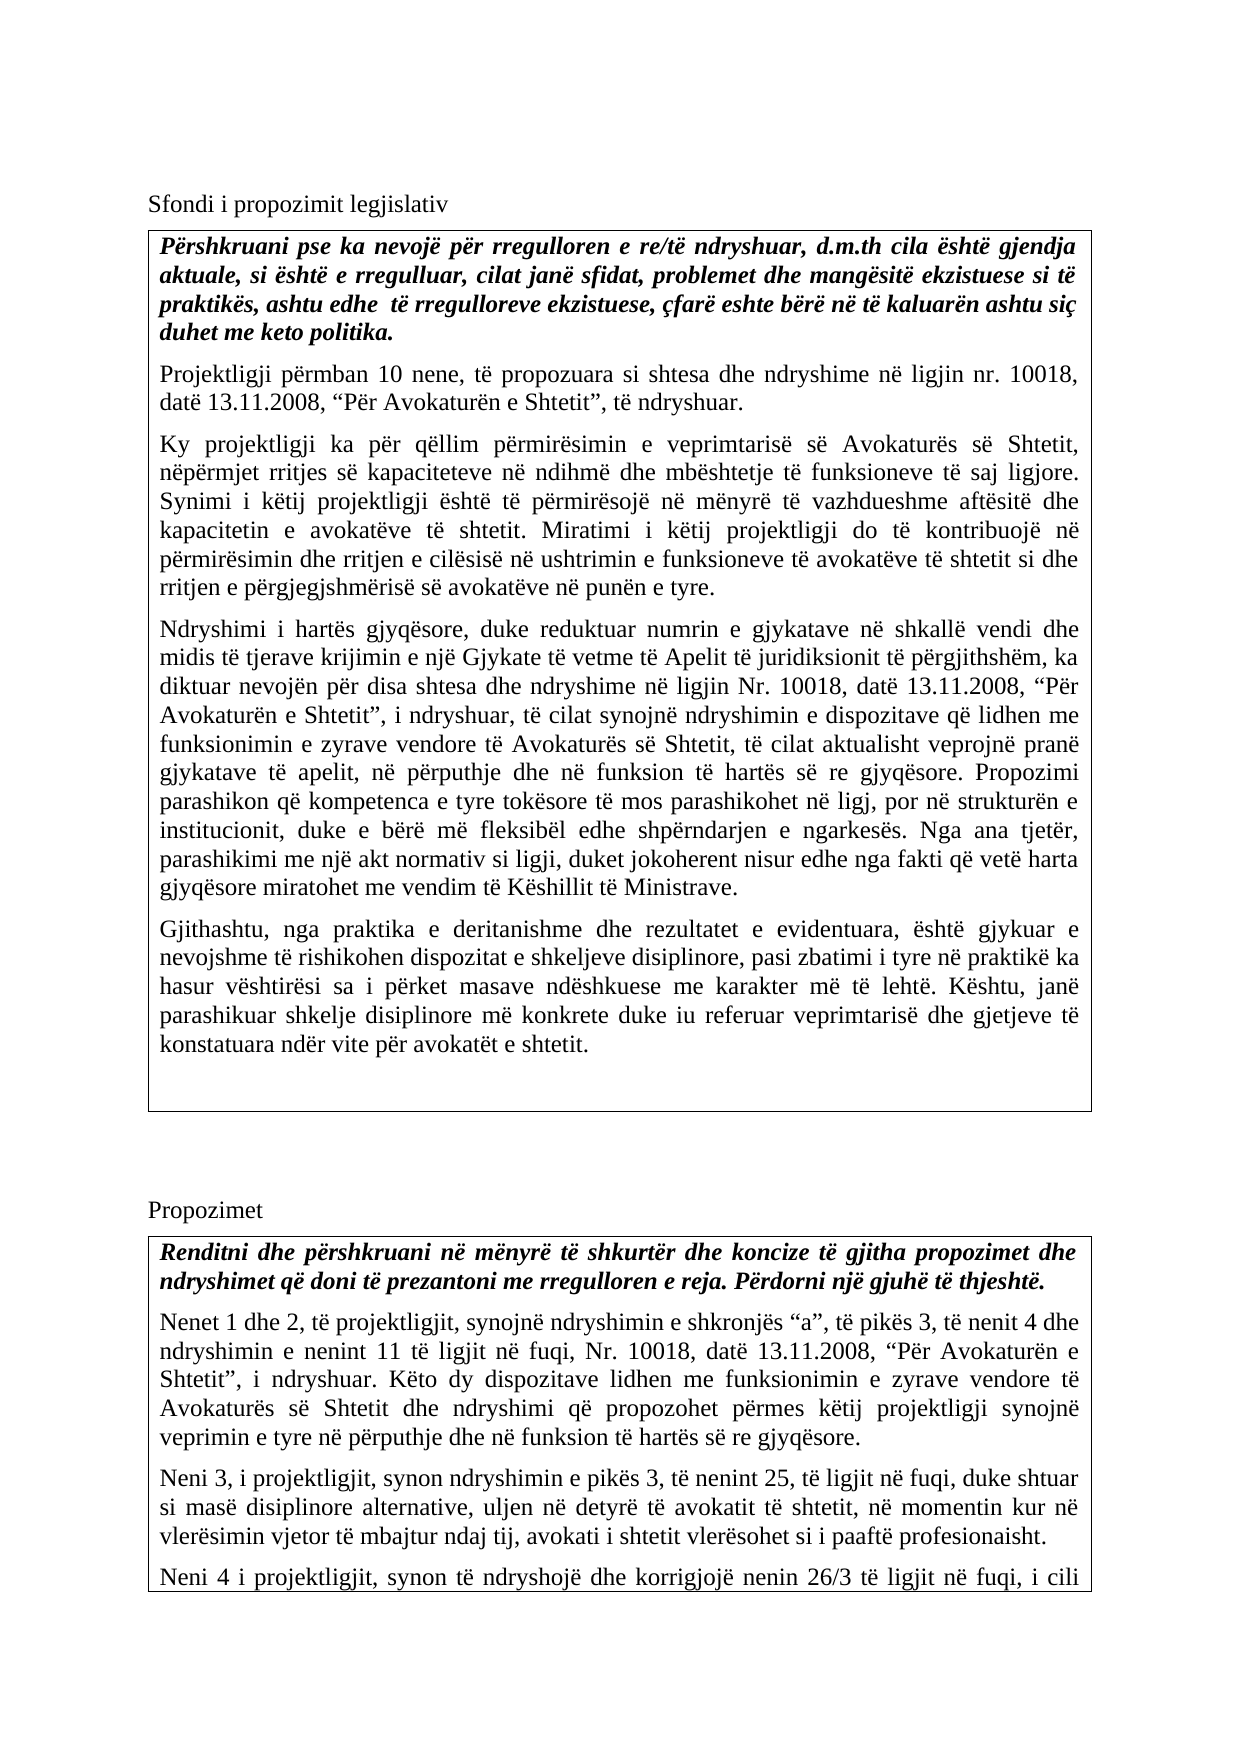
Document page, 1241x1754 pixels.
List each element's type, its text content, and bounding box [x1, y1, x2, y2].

text Sfondi i propozimit legjislativ [148, 189, 1093, 218]
table_header Përshkruani pse ka nevojë për rregulloren e re/të ndryshuar, d.m.th cila është gjendja aktuale, si është e rregulluar, cilat janë sfidat, problemet dhe mangësitë ekzistuese si të praktikës, ashtu edhe të rregulloreve ekzistuese, çfarë eshte bërë në të kaluarën ashtu siç duhet me keto politika. Projektligji përmban 10 nene, të propozuara si shtesa dhe ndryshime në ligjin nr. 10018, datё 13.11.2008, “Pёr Avokaturën e Shtetit”, të ndryshuar. Ky projektligji ka për qëllim përmirësimin e veprimtarisë së Avokaturës së Shtetit, nëpërmjet rritjes së kapaciteteve në ndihmë dhe mbështetje të funksioneve të saj ligjore. Synimi i këtij projektligji është të përmirësojë në mënyrë të vazhdueshme aftësitë dhe kapacitetin e avokatëve të shtetit. Miratimi i këtij projektligji do të kontribuojë në përmirësimin dhe rritjen e cilësisë në ushtrimin e funksioneve të avokatëve të shtetit si dhe rritjen e përgjegjshmërisë së avokatëve në punën e tyre. Ndryshimi i hartës gjyqësore, duke reduktuar numrin e gjykatave në shkallë vendi dhe midis të tjerave krijimin e një Gjykate të vetme të Apelit të juridiksionit të përgjithshëm, ka diktuar nevojën për disa shtesa dhe ndryshime në ligjin Nr. 10018, datë 13.11.2008, “Për Avokaturën e Shtetit”, i ndryshuar, të cilat synojnë ndryshimin e dispozitave që lidhen me funksionimin e zyrave vendore të Avokaturës së Shtetit, të cilat aktualisht veprojnë pranë gjykatave të apelit, në përputhje dhe në funksion të hartës së re gjyqësore. Propozimi parashikon që kompetenca e tyre tokësore të mos parashikohet në ligj, por në strukturën e institucionit, duke e bërë më fleksibël edhe shpërndarjen e ngarkesës. Nga ana tjetër, parashikimi me një akt normativ si ligji, duket jokoherent nisur edhe nga fakti që vetë harta gjyqësore miratohet me vendim të Këshillit të Ministrave. Gjithashtu, nga praktika e deritanishme dhe rezultatet e evidentuara, është gjykuar e nevojshme të rishikohen dispozitat e shkeljeve disiplinore, pasi zbatimi i tyre në praktikë ka hasur vështirësi sa i përket masave ndëshkuese me karakter më të lehtë. Kështu, janë parashikuar shkelje disiplinore më konkrete duke iu referuar veprimtarisë dhe gjetjeve të konstatuara ndër vite për avokatët e shtetit. [149, 231, 1091, 1111]
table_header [149, 1237, 1091, 1591]
text Propozimet [148, 1195, 1093, 1223]
